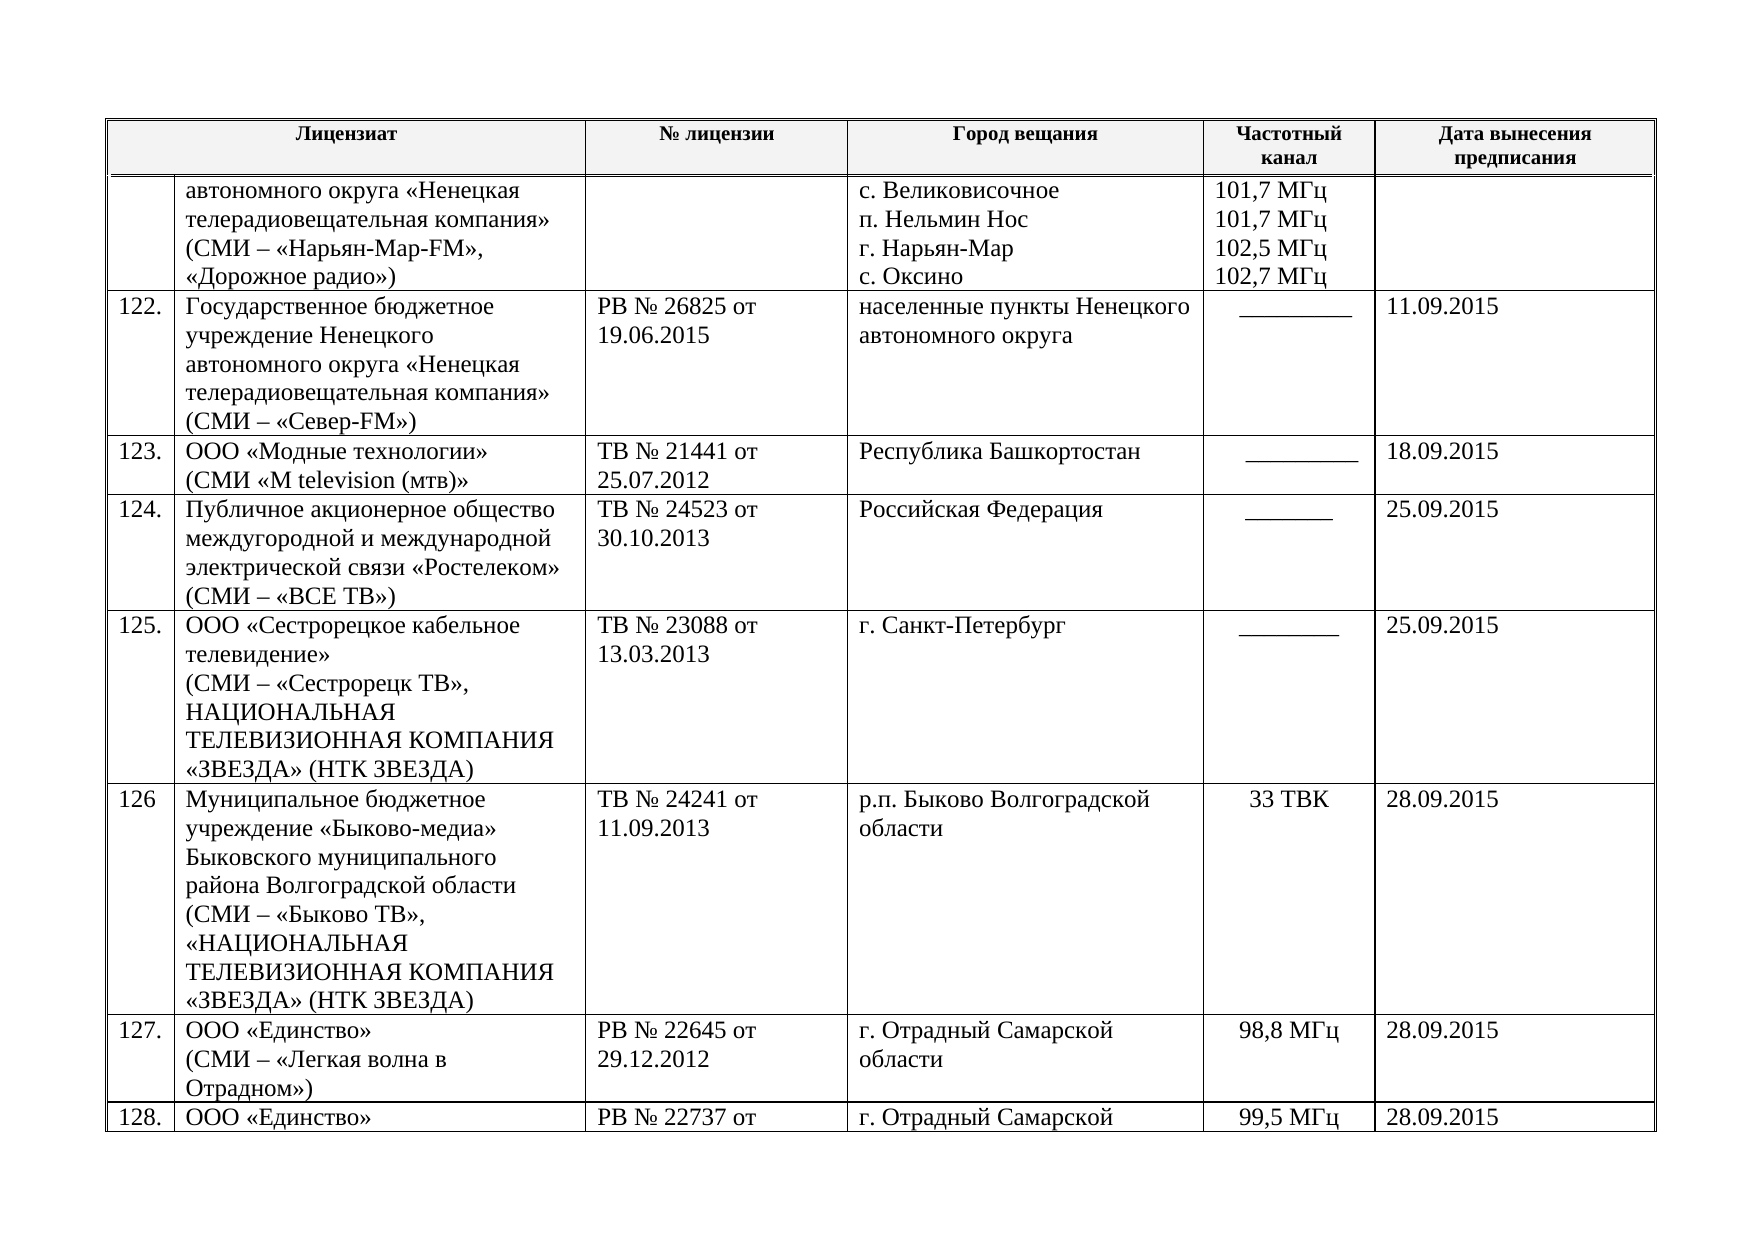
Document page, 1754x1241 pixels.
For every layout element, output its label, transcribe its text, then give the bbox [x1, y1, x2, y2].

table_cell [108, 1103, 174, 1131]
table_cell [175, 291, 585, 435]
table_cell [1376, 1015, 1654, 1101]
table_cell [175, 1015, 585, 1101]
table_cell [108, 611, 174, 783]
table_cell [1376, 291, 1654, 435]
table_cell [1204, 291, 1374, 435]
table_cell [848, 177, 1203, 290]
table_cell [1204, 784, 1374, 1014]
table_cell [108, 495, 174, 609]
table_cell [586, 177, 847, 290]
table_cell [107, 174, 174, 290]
table_header Город вещания [848, 121, 1203, 174]
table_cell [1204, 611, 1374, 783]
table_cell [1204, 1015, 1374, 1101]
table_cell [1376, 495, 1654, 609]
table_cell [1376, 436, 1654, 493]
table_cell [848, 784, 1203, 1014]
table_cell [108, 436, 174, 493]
table_header Дата вынесения предписания [1376, 121, 1654, 174]
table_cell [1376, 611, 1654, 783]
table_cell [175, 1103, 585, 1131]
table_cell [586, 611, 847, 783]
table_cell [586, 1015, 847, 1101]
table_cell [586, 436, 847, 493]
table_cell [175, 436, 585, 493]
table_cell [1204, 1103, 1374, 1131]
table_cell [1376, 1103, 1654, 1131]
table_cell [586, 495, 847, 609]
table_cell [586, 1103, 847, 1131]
table_header Частотный канал [1204, 121, 1374, 174]
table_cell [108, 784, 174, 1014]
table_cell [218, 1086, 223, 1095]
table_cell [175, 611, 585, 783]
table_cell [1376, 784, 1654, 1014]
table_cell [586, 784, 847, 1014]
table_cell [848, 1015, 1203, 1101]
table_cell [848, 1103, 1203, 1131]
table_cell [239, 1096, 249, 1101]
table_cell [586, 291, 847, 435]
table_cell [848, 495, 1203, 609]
table_header № лицензии [586, 121, 847, 174]
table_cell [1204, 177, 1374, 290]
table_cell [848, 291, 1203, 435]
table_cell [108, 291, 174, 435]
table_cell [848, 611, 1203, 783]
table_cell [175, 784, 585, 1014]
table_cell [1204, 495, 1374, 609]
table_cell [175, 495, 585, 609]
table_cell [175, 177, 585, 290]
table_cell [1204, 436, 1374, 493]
table_header Лицензиат [108, 121, 585, 174]
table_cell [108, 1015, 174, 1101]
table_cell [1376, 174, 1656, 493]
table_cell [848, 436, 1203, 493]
